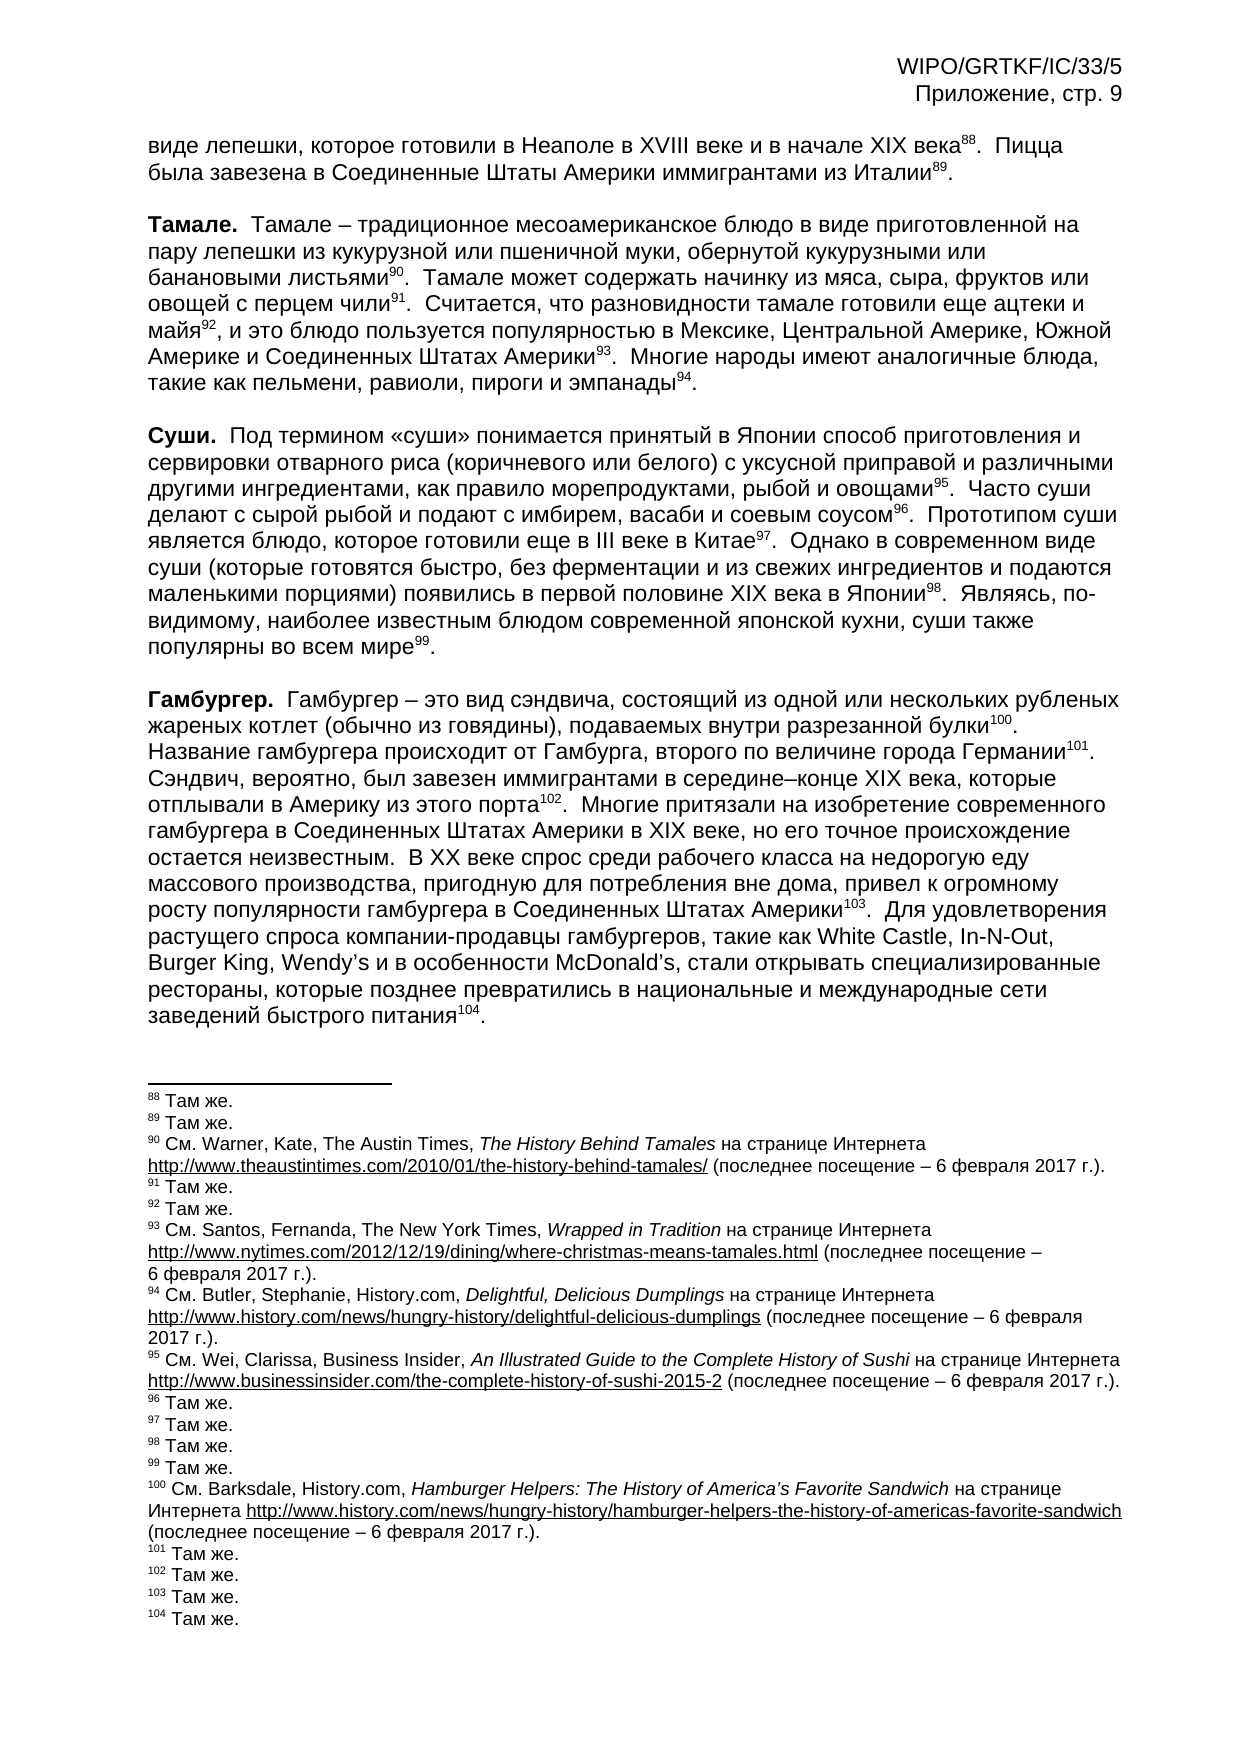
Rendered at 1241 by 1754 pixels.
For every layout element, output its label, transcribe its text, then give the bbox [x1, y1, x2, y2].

text Пицца. Пицца – традиционное блюдо в виде запекаемой в печи лепешки, покрытой томатным соусом и сыром. Прототипом современной пиццы было аналогичное блюдо в виде лепешки, которое готовили в Неаполе в XVIII веке и в начале XIX века. Пицца была завезена в Соединенные Штаты Америки иммигрантами из Италии. [148, 132, 1122, 185]
text Тамале. Тамале – традиционное месоамериканское блюдо в виде приготовленной на пару лепешки из кукурузной или пшеничной муки, обернутой кукурузными или банановыми листьями. Тамале может содержать начинку из мяса, сыра, фруктов или овощей с перцем чили. Считается, что разновидности тамале готовили еще ацтеки и майя, и это блюдо пользуется популярностью в Мексике, Центральной Америке, Южной Америке и Соединенных Штатах Америки. Многие народы имеют аналогичные блюда, такие как пельмени, равиоли, пироги и эмпанады. [148, 211, 1122, 396]
text Гамбургер. Гамбургер – это вид сэндвича, состоящий из одной или нескольких рубленых жареных котлет (обычно из говядины), подаваемых внутри разрезанной булки. Название гамбургера происходит от Гамбурга, второго по величине города Германии. Сэндвич, вероятно, был завезен иммигрантами в середине–конце XIX века, которые отплывали в Америку из этого порта. Многие притязали на изобретение современного гамбургера в Соединенных Штатах Америки в XIX веке, но его точное происхождение остается неизвестным. В XX веке спрос среди рабочего класса на недорогую еду массового производства, пригодную для потребления вне дома, привел к огромному росту популярности гамбургера в Соединенных Штатах Америки. Для удовлетворения растущего спроса компании-продавцы гамбургеров, такие как White Castle, In-N-Out, Burger King, Wendy’s и в особенности McDonald’s, стали открывать специализированные рестораны, которые позднее превратились в национальные и международные сети заведений быстрого питания. [148, 686, 1122, 1028]
text Суши. Под термином «суши» понимается принятый в Японии способ приготовления и сервировки отварного риса (коричневого или белого) с уксусной приправой и различными другими ингредиентами, как правило морепродуктами, рыбой и овощами. Часто суши делают с сырой рыбой и подают с имбирем, васаби и соевым соусом. Прототипом суши является блюдо, которое готовили еще в III веке в Китае. Однако в современном виде суши (которые готовятся быстро, без ферментации и из свежих ингредиентов и подаются маленькими порциями) появились в первой половине XIX века в Японии. Являясь, по-видимому, наиболее известным блюдом современной японской кухни, суши также популярны во всем мире. [148, 422, 1122, 659]
